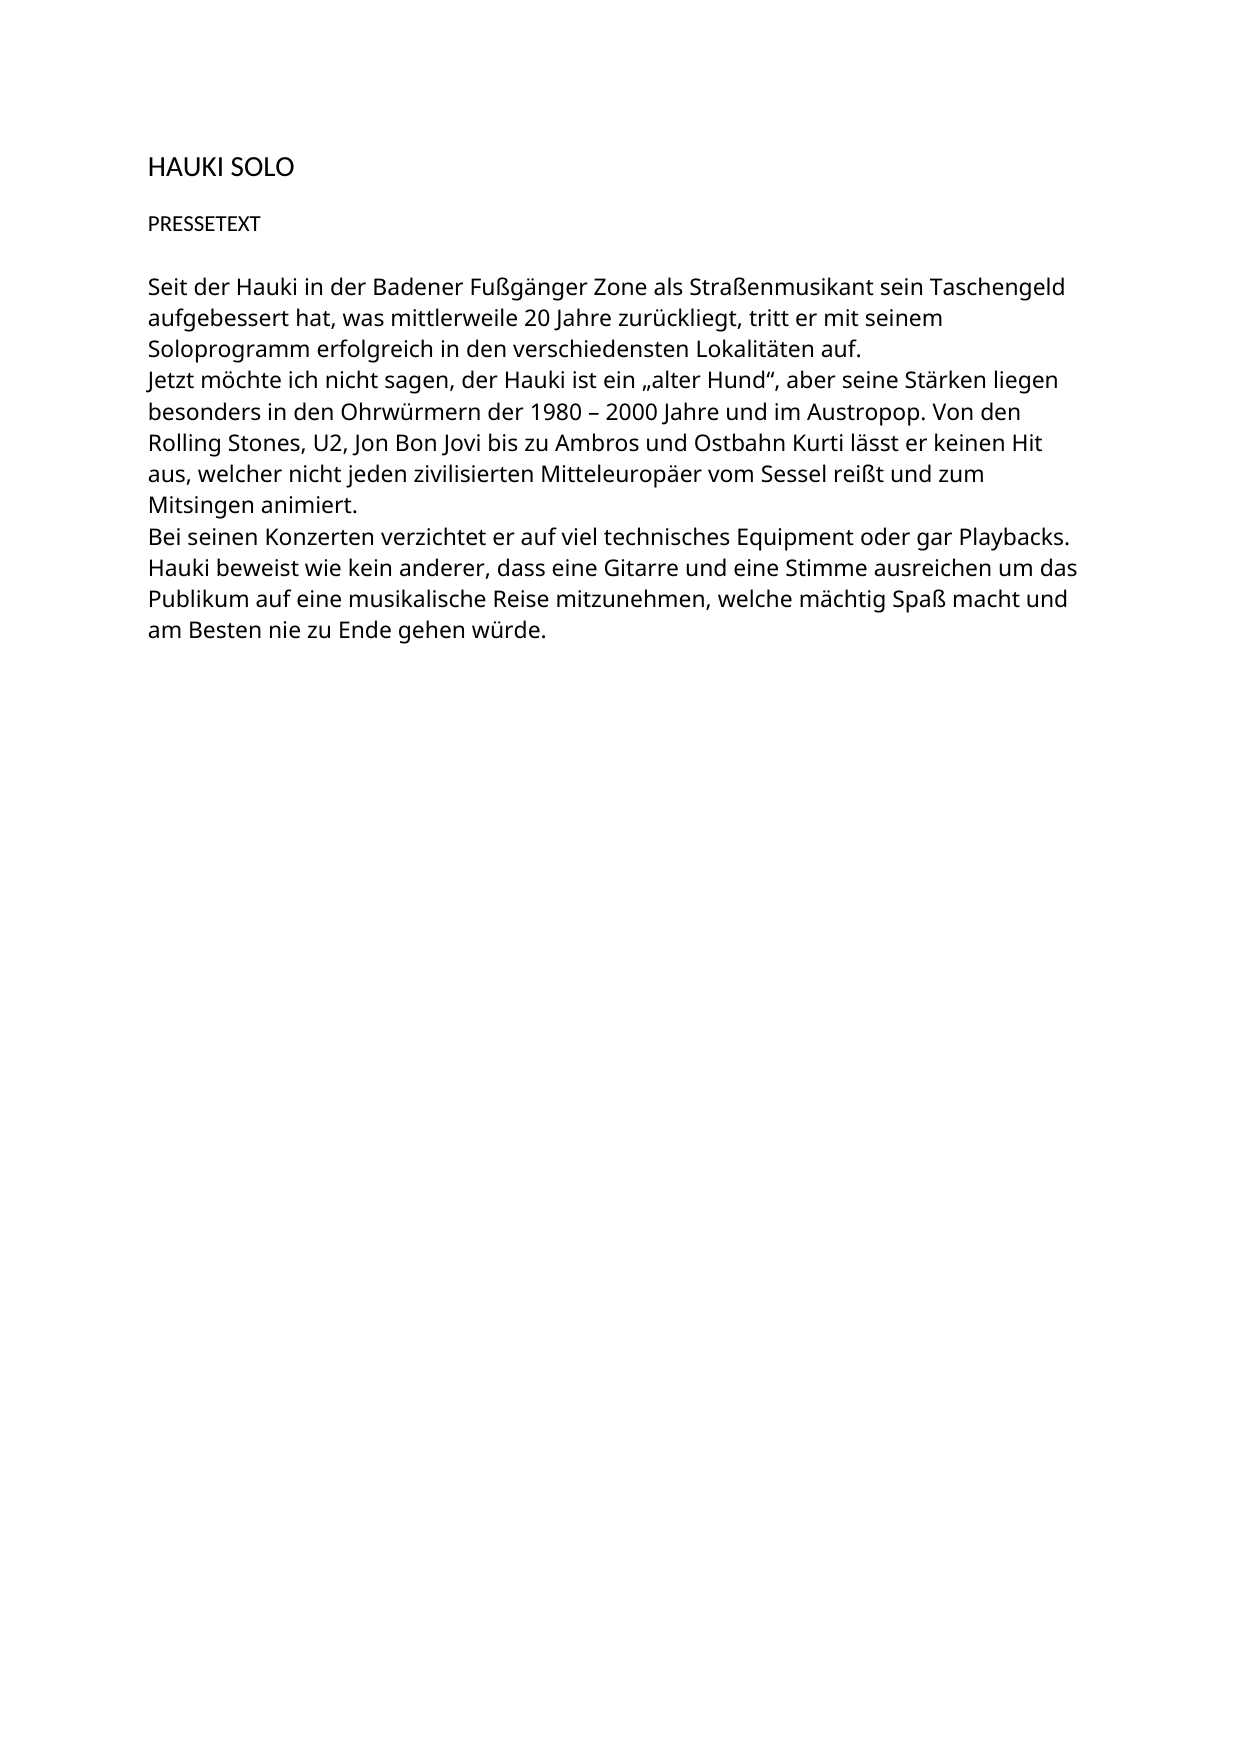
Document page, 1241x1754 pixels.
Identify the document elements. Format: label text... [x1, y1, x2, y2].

text HAUKI SOLO [148, 148, 1093, 183]
text PRESSETEXT [148, 209, 1093, 237]
text Seit der Hauki in der Badener Fußgänger Zone als Straßenmusikant sein Taschengeld aufgebessert hat, was mittlerweile 20 Jahre zurückliegt, tritt er mit seinem Soloprogramm erfolgreich in den verschiedensten Lokalitäten auf. Jetzt möchte ich nicht sagen, der Hauki ist ein „alter Hund“, aber seine Stärken liegen besonders in den Ohrwürmern der 1980 – 2000 Jahre und im Austropop. Von den Rolling Stones, U2, Jon Bon Jovi bis zu Ambros und Ostbahn Kurti lässt er keinen Hit aus, welcher nicht jeden zivilisierten Mitteleuropäer vom Sessel reißt und zum Mitsingen animiert. Bei seinen Konzerten verzichtet er auf viel technisches Equipment oder gar Playbacks. Hauki beweist wie kein anderer, dass eine Gitarre und eine Stimme ausreichen um das Publikum auf eine musikalische Reise mitzunehmen, welche mächtig Spaß macht und am Besten nie zu Ende gehen würde. [148, 271, 1093, 674]
